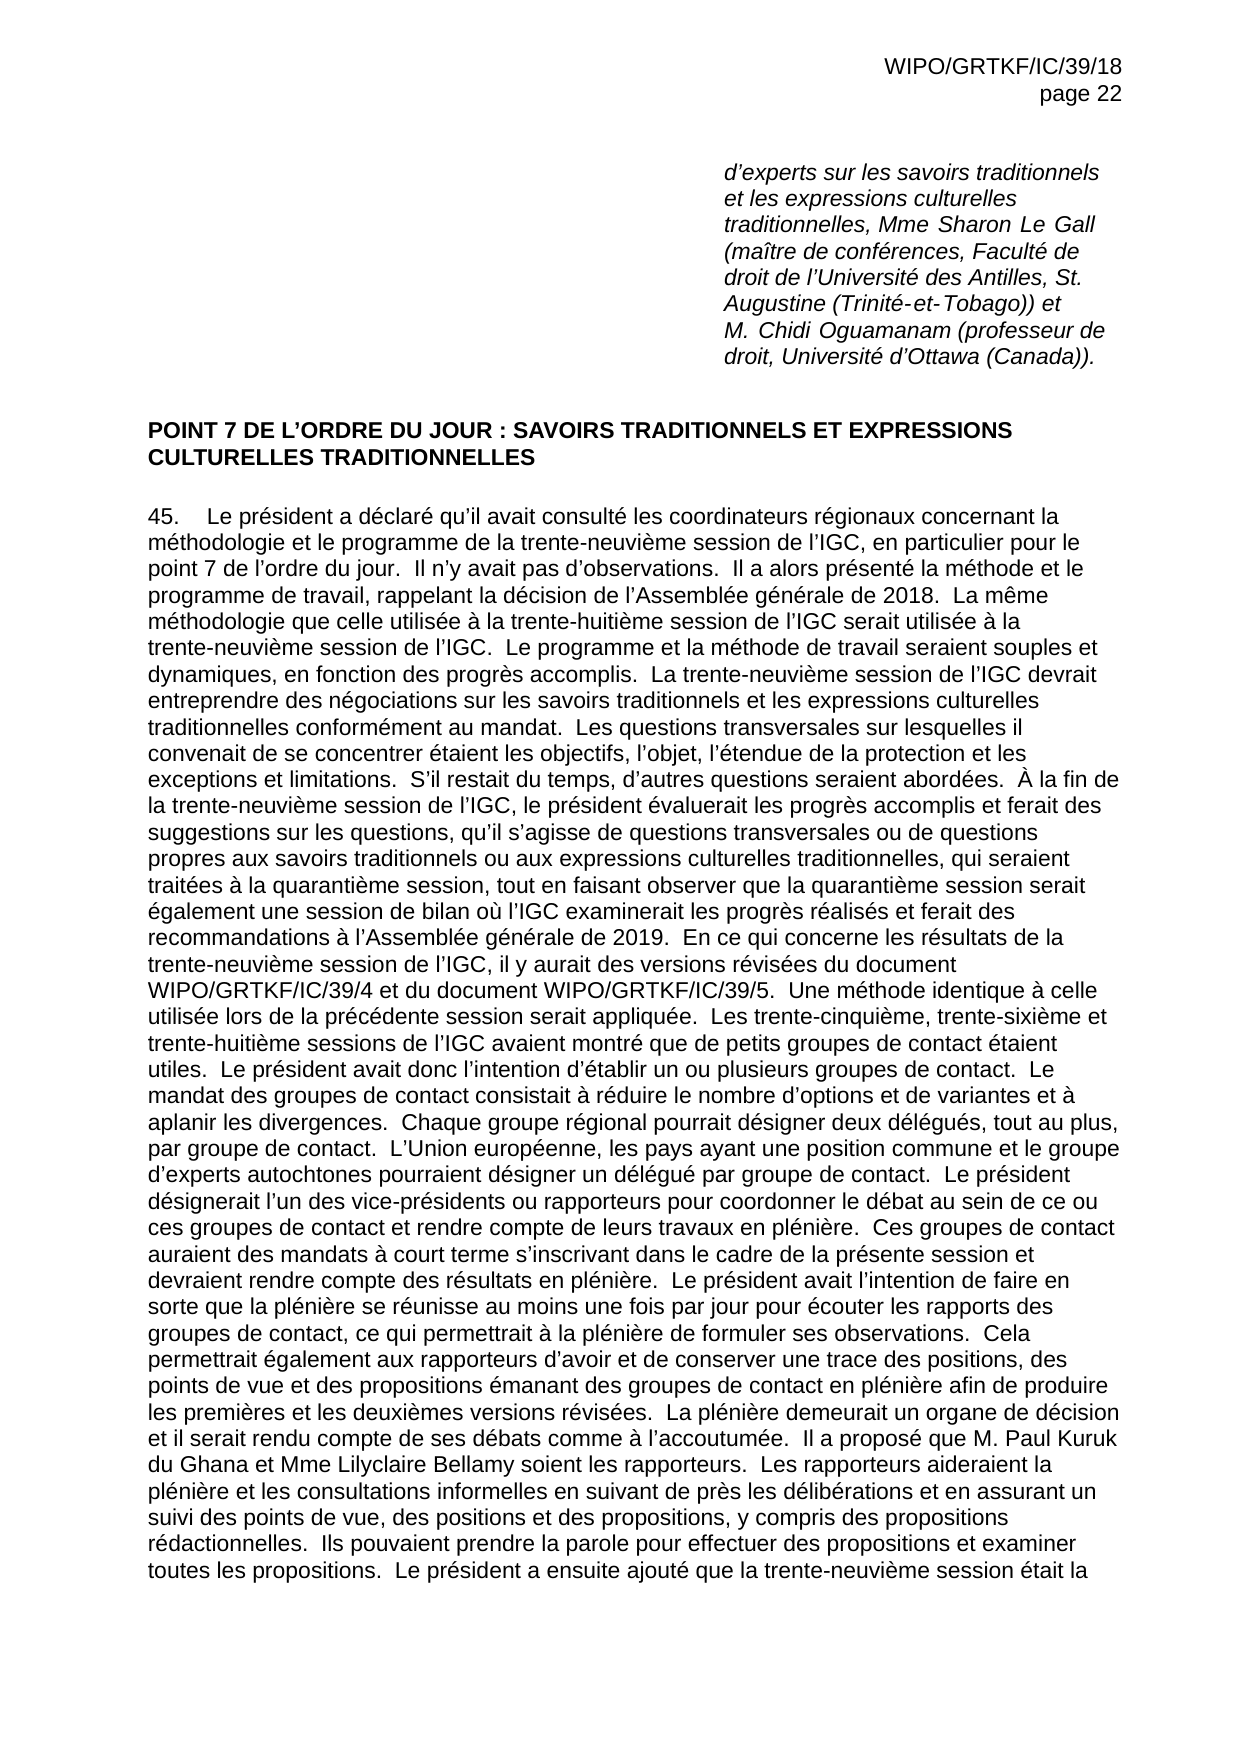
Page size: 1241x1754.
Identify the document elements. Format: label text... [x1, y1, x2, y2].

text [148, 503, 1122, 1583]
subtitle Point 7 de l’ordre du jour : savoirs traditionnels et expressions culturelles traditionnelles [148, 417, 1122, 470]
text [724, 158, 1122, 369]
